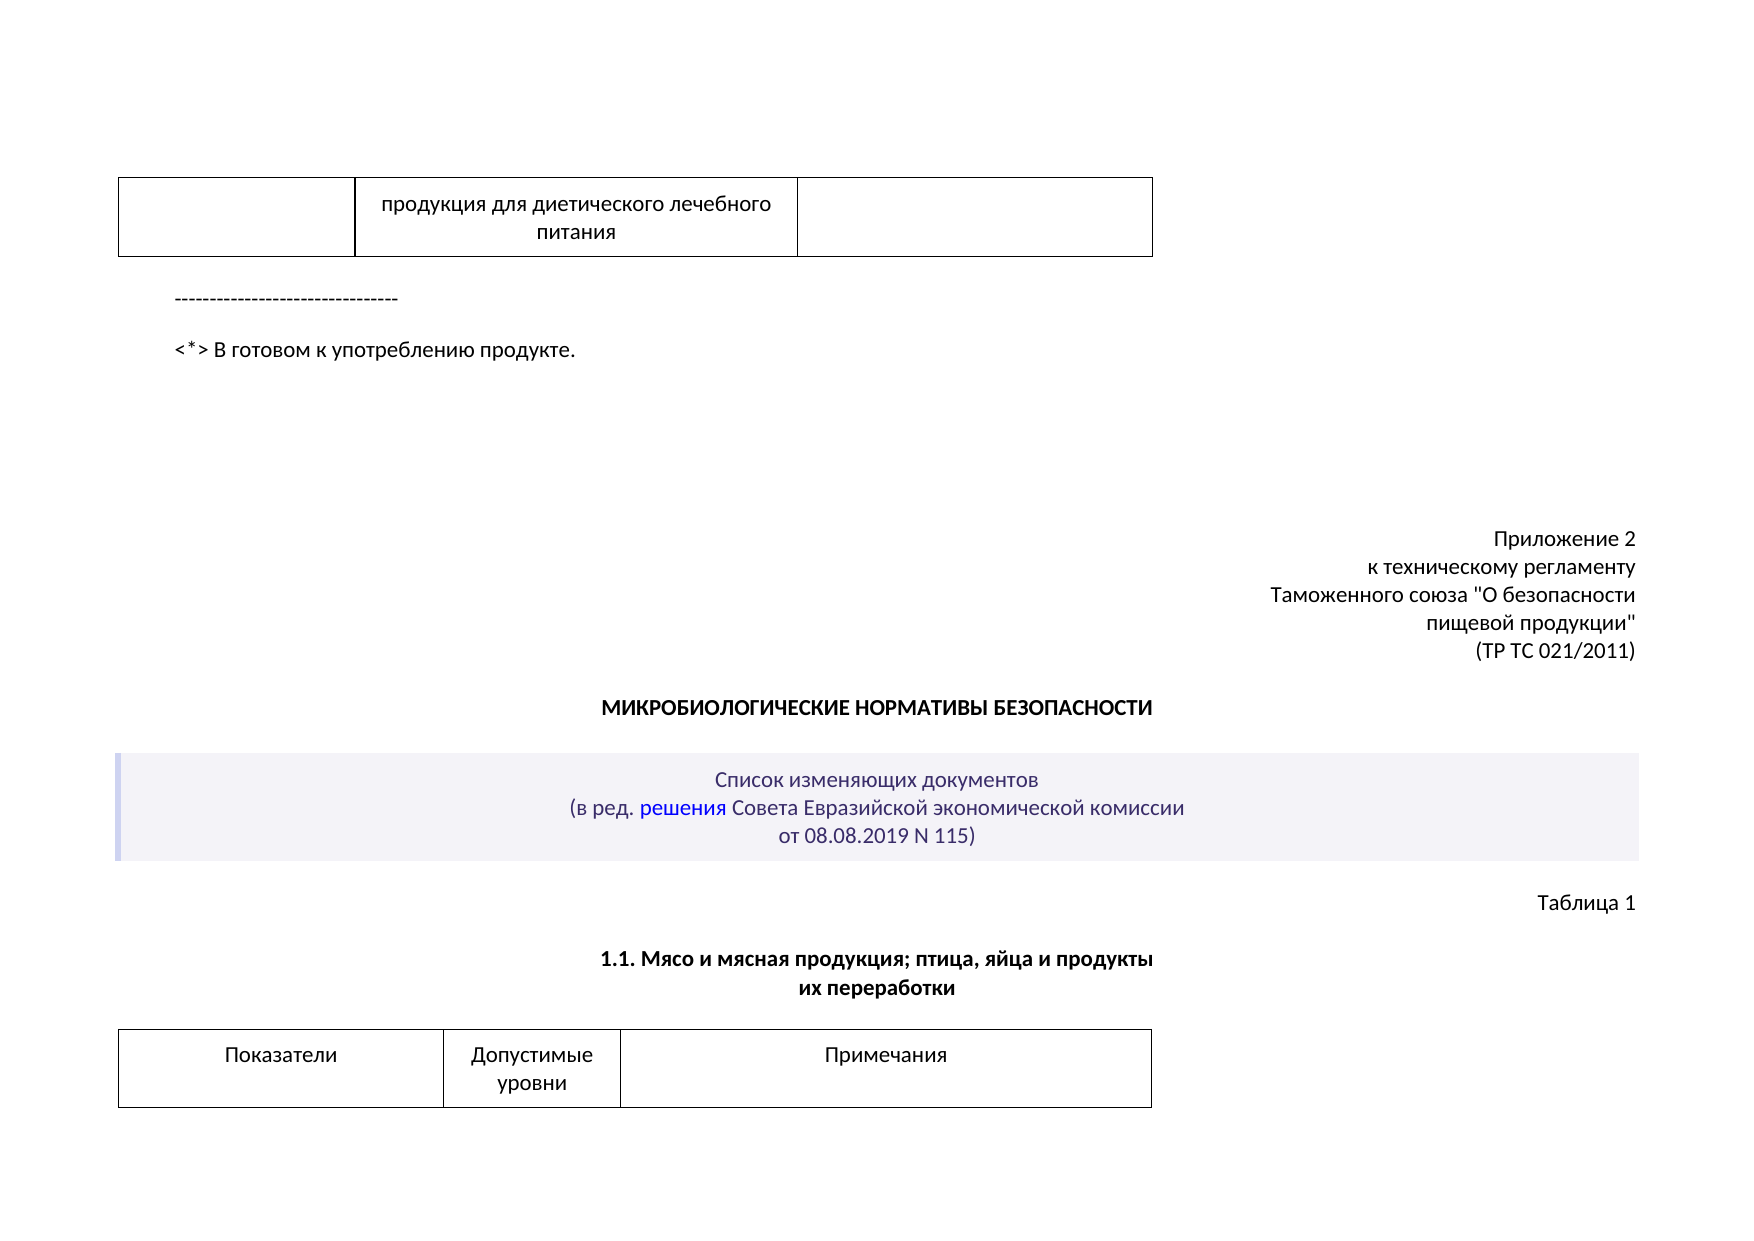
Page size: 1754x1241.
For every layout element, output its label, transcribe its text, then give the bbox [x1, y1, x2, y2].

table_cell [119, 178, 354, 256]
table_header Допустимые уровни [444, 1030, 620, 1107]
text Таблица 1 [118, 888, 1636, 917]
table_header Список изменяющих документов (в ред. решения Совета Евразийской экономической комиссии от 08.08.2019 N 115) [121, 753, 1633, 861]
table_header Показатели [119, 1030, 443, 1107]
text (ТР ТС 021/2011) [118, 637, 1636, 664]
text Таможенного союза "О безопасности [118, 581, 1636, 608]
text <*> В готовом к употреблению продукте. [118, 336, 1636, 363]
text Приложение 2 [118, 524, 1636, 552]
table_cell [798, 178, 1152, 256]
text -------------------------------- [118, 284, 1636, 313]
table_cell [356, 178, 797, 256]
text пищевой продукции" [118, 608, 1636, 637]
table_header Примечания [621, 1030, 1151, 1107]
title их переработки [118, 973, 1636, 1001]
text к техническому регламенту [118, 552, 1636, 581]
title МИКРОБИОЛОГИЧЕСКИЕ НОРМАТИВЫ БЕЗОПАСНОСТИ [118, 693, 1636, 721]
title 1.1. Мясо и мясная продукция; птица, яйца и продукты [118, 944, 1636, 973]
